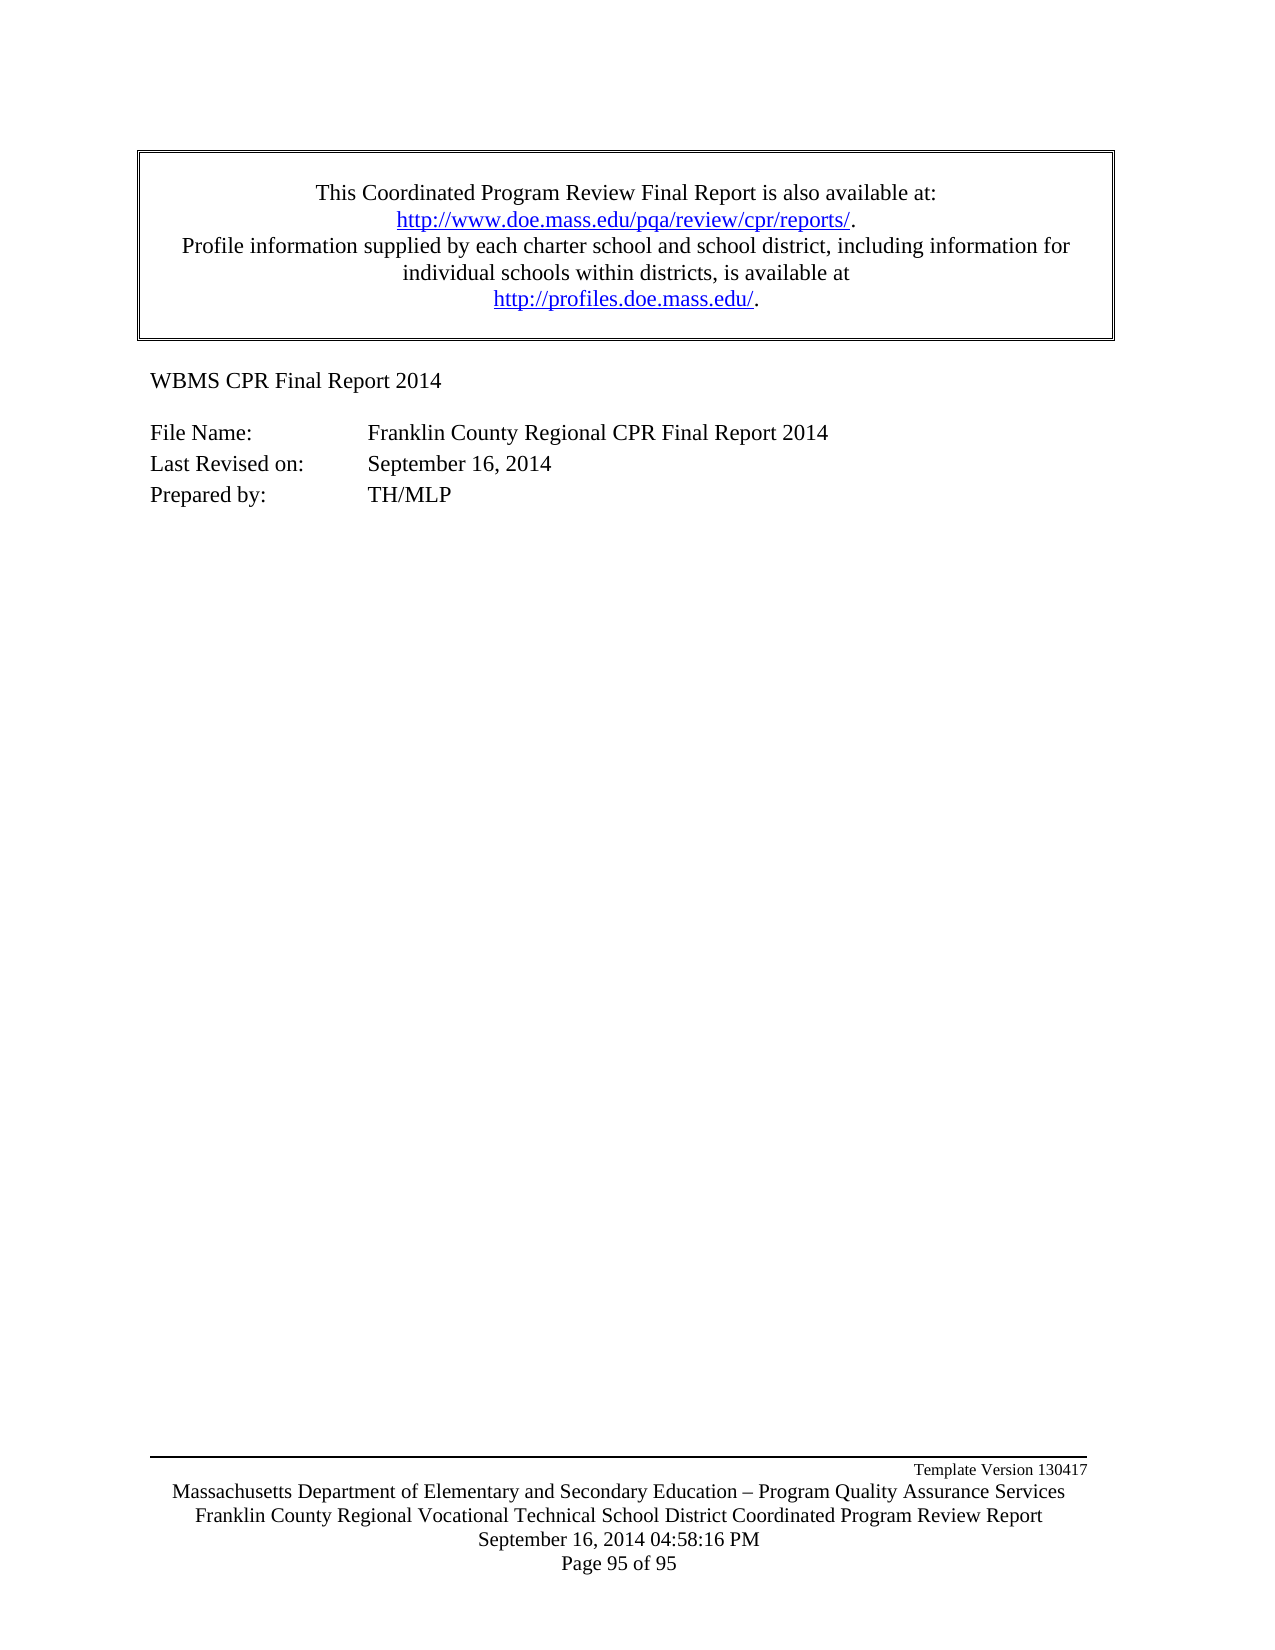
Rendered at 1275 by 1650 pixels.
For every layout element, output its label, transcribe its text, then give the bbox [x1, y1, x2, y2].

table_cell September 16, 2014 [356, 450, 1097, 481]
table_header WBMS CPR Final Report 2014 [139, 367, 1097, 419]
table_header This Coordinated Program Review Final Report is also available at: http://www.doe.mass.edu/pqa/review/cpr/reports/. Profile information supplied by each charter school and school district, including information for individual schools within districts, is available at http://profiles.doe.mass.edu/. [140, 153, 1112, 338]
table_cell Last Revised on: [139, 450, 356, 481]
table_cell File Name: [139, 419, 356, 450]
table_cell Prepared by: [139, 481, 356, 512]
table_cell Franklin County Regional CPR Final Report 2014 [356, 419, 1097, 450]
table_cell TH/MLP [356, 481, 1097, 512]
